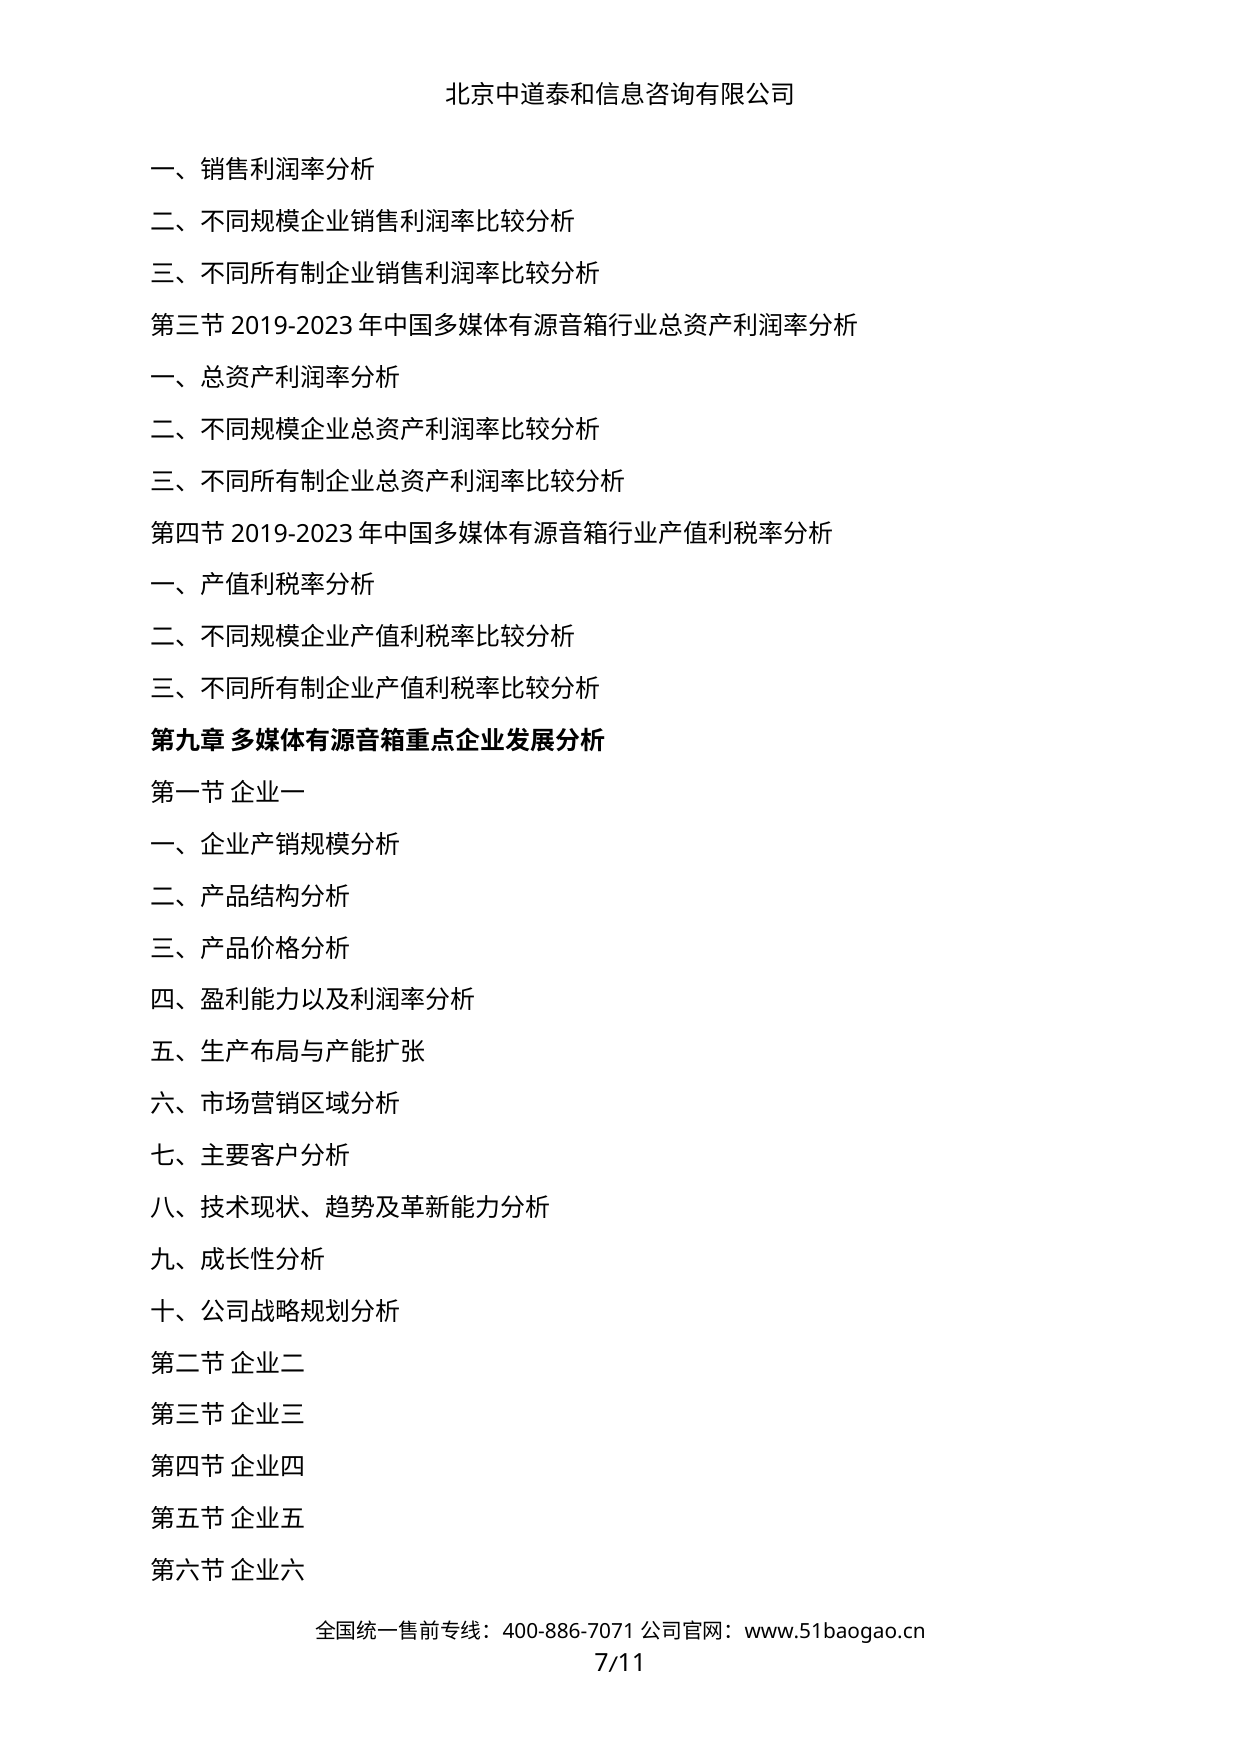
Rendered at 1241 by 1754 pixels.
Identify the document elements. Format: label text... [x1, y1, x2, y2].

text 一、企业产销规模分析 [150, 824, 1090, 861]
text 一、总资产利润率分析 [150, 357, 1090, 394]
text 九、成长性分析 [150, 1239, 1090, 1276]
text 第三节 企业三 [150, 1395, 1090, 1431]
text 五、生产布局与产能扩张 [150, 1032, 1090, 1068]
text 第四节 2019-2023年中国多媒体有源音箱行业产值利税率分析 [150, 513, 1090, 549]
text 八、技术现状、趋势及革新能力分析 [150, 1187, 1090, 1224]
text 第六节 企业六 [150, 1551, 1090, 1587]
text 二、不同规模企业总资产利润率比较分析 [150, 409, 1090, 446]
text 七、主要客户分析 [150, 1136, 1090, 1172]
text 一、产值利税率分析 [150, 565, 1090, 601]
text 三、不同所有制企业产值利税率比较分析 [150, 669, 1090, 705]
text 三、产品价格分析 [150, 928, 1090, 964]
text 四、盈利能力以及利润率分析 [150, 980, 1090, 1016]
text 二、不同规模企业销售利润率比较分析 [150, 202, 1090, 238]
text 第四节 企业四 [150, 1447, 1090, 1483]
text 三、不同所有制企业总资产利润率比较分析 [150, 461, 1090, 497]
text 一、销售利润率分析 [150, 150, 1090, 186]
text 三、不同所有制企业销售利润率比较分析 [150, 254, 1090, 290]
text 第五节 企业五 [150, 1499, 1090, 1535]
text 第一节 企业一 [150, 772, 1090, 809]
text 六、市场营销区域分析 [150, 1084, 1090, 1120]
text 二、产品结构分析 [150, 876, 1090, 912]
text 第九章 多媒体有源音箱重点企业发展分析 [150, 721, 1090, 757]
text 二、不同规模企业产值利税率比较分析 [150, 617, 1090, 653]
text 第三节 2019-2023年中国多媒体有源音箱行业总资产利润率分析 [150, 306, 1090, 342]
text 十、公司战略规划分析 [150, 1291, 1090, 1327]
text 第二节 企业二 [150, 1343, 1090, 1379]
